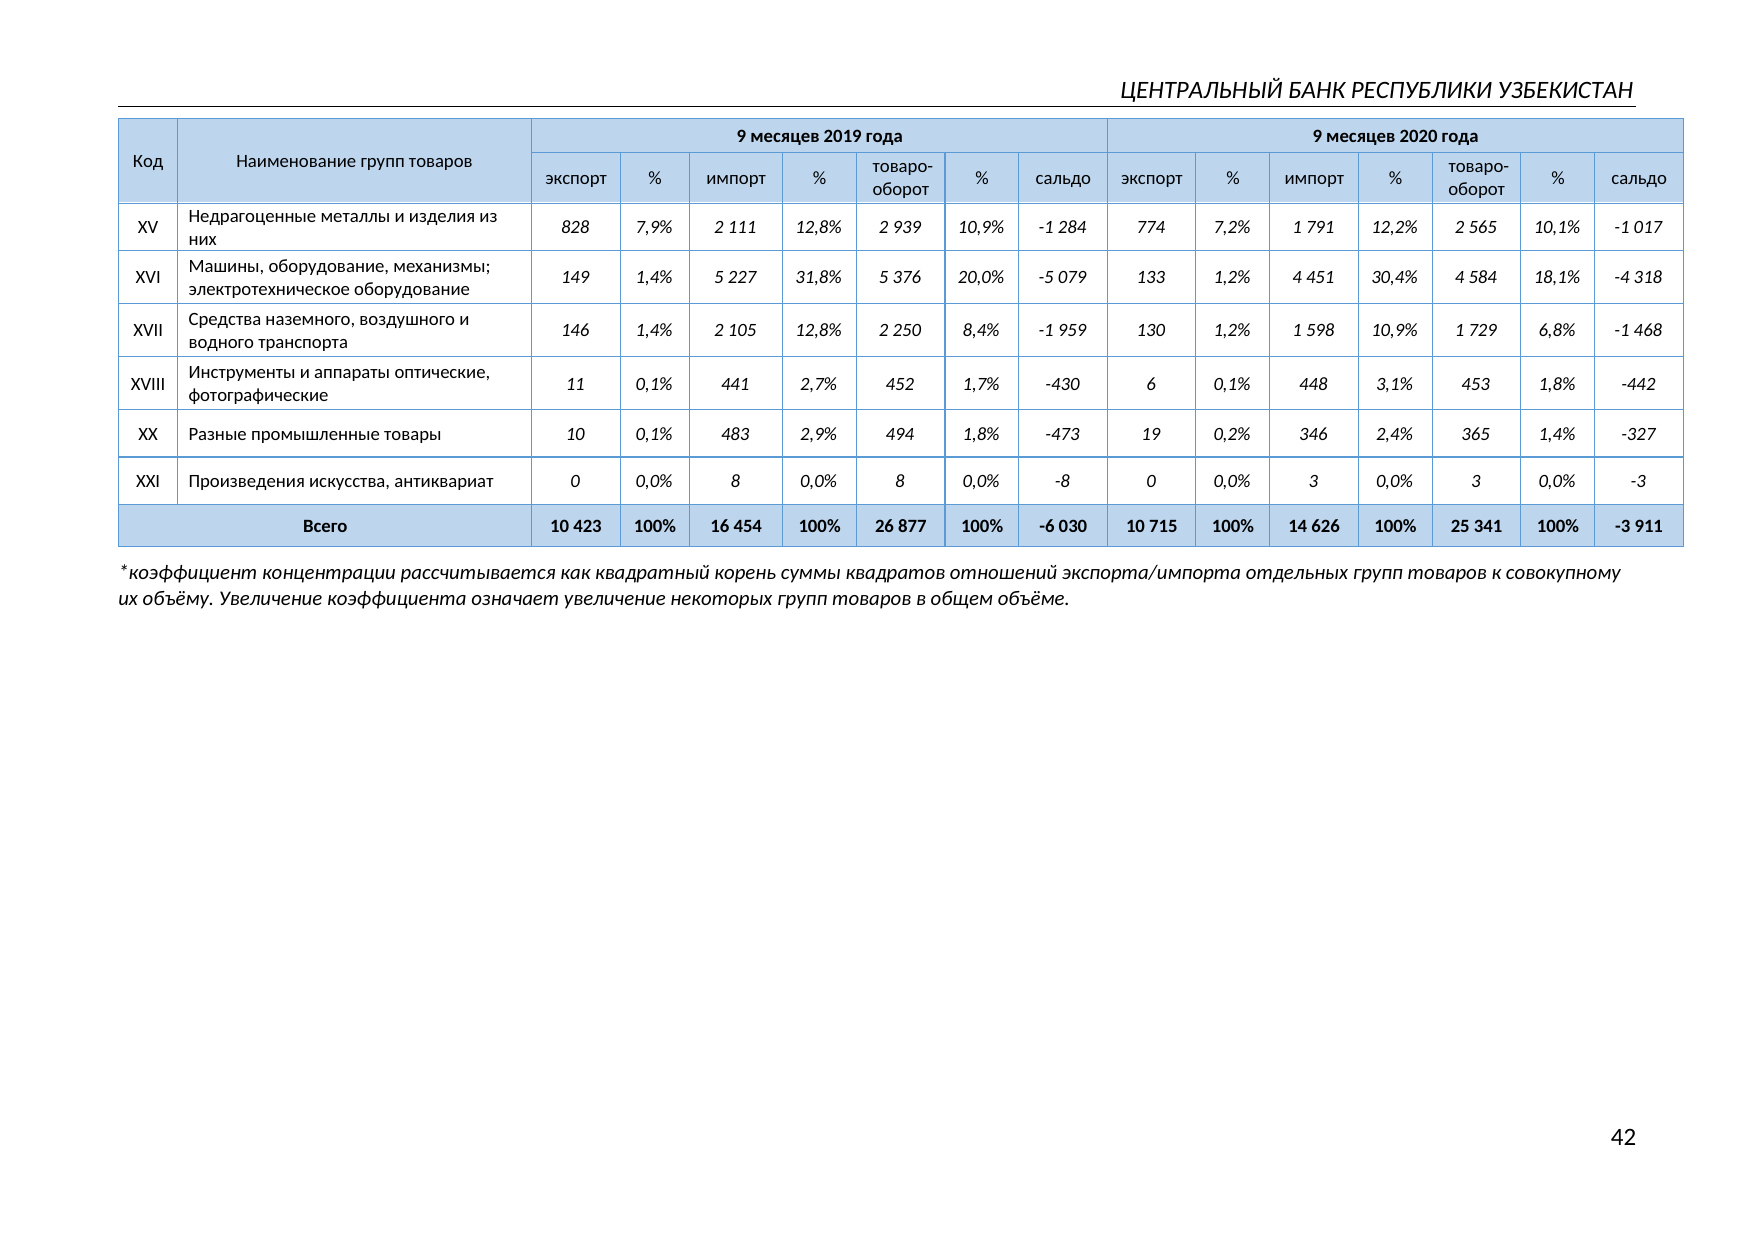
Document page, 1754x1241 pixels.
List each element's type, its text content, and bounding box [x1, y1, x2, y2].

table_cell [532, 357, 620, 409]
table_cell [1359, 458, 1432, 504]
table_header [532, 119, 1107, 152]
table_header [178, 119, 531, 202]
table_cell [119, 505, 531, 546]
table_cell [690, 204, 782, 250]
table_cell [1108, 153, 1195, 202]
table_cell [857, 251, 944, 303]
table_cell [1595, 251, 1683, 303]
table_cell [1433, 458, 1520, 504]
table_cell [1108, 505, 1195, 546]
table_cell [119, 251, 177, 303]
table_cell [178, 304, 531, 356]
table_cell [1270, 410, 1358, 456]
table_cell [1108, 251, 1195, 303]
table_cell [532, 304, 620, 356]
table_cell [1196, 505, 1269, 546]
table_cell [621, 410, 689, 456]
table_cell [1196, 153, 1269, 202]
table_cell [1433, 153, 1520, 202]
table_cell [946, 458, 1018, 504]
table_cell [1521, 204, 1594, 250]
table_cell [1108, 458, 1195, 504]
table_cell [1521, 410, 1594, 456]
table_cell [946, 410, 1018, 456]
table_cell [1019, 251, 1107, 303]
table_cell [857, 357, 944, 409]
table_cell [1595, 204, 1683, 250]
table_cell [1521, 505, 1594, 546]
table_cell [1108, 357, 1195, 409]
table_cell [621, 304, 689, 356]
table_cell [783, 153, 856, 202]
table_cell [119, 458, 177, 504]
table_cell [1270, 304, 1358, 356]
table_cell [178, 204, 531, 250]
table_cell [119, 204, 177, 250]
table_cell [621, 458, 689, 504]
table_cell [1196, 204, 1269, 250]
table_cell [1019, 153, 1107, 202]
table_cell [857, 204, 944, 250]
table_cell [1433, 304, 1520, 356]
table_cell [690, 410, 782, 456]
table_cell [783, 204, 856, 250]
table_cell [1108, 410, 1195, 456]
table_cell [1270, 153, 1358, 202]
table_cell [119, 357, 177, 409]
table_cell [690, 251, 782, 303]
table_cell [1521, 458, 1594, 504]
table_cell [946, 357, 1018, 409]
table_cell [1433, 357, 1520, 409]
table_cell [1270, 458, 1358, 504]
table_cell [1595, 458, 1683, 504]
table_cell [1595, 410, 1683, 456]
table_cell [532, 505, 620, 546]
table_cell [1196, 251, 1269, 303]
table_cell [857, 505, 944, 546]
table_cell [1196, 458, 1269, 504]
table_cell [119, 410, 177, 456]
text *коэффициент концентрации рассчитывается как квадратный корень суммы квадратов отношений экспорта/импорта отдельных групп товаров к совокупному их объёму. Увеличение коэффициента означает увеличение некоторых групп товаров в общем объёме. [118, 559, 1636, 610]
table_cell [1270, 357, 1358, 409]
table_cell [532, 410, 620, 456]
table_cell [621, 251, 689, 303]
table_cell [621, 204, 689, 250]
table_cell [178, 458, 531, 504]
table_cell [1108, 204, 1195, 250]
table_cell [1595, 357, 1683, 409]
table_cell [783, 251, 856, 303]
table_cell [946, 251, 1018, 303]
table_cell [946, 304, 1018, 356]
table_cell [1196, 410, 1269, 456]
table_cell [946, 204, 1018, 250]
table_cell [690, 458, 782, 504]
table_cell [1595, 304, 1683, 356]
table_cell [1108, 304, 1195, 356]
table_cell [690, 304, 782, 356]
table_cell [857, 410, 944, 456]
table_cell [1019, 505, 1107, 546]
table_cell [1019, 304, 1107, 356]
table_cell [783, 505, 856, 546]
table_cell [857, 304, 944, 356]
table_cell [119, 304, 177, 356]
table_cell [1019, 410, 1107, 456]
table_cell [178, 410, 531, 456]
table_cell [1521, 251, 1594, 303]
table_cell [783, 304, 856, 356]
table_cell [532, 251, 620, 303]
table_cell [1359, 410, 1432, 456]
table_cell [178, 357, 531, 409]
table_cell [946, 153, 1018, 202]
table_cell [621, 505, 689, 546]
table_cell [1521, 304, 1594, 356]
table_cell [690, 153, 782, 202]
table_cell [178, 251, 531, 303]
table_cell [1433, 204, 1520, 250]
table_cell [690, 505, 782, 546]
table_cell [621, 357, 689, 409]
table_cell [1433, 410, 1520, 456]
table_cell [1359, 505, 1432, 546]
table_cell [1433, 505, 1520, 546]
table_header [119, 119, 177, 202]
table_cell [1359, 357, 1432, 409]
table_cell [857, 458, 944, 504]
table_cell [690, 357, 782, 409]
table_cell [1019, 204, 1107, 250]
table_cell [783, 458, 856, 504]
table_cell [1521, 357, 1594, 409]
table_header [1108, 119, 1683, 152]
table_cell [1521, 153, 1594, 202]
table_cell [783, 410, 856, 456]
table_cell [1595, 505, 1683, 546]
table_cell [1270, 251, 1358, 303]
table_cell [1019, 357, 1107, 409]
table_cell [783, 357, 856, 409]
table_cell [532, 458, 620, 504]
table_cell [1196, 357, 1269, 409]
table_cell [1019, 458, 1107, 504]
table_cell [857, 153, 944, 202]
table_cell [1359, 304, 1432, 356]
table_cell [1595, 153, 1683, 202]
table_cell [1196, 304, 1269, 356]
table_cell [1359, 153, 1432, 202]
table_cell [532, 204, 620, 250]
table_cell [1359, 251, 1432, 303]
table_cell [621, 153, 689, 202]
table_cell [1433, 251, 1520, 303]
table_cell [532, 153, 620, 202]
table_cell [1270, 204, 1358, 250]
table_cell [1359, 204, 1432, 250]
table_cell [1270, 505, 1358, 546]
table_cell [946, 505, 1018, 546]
